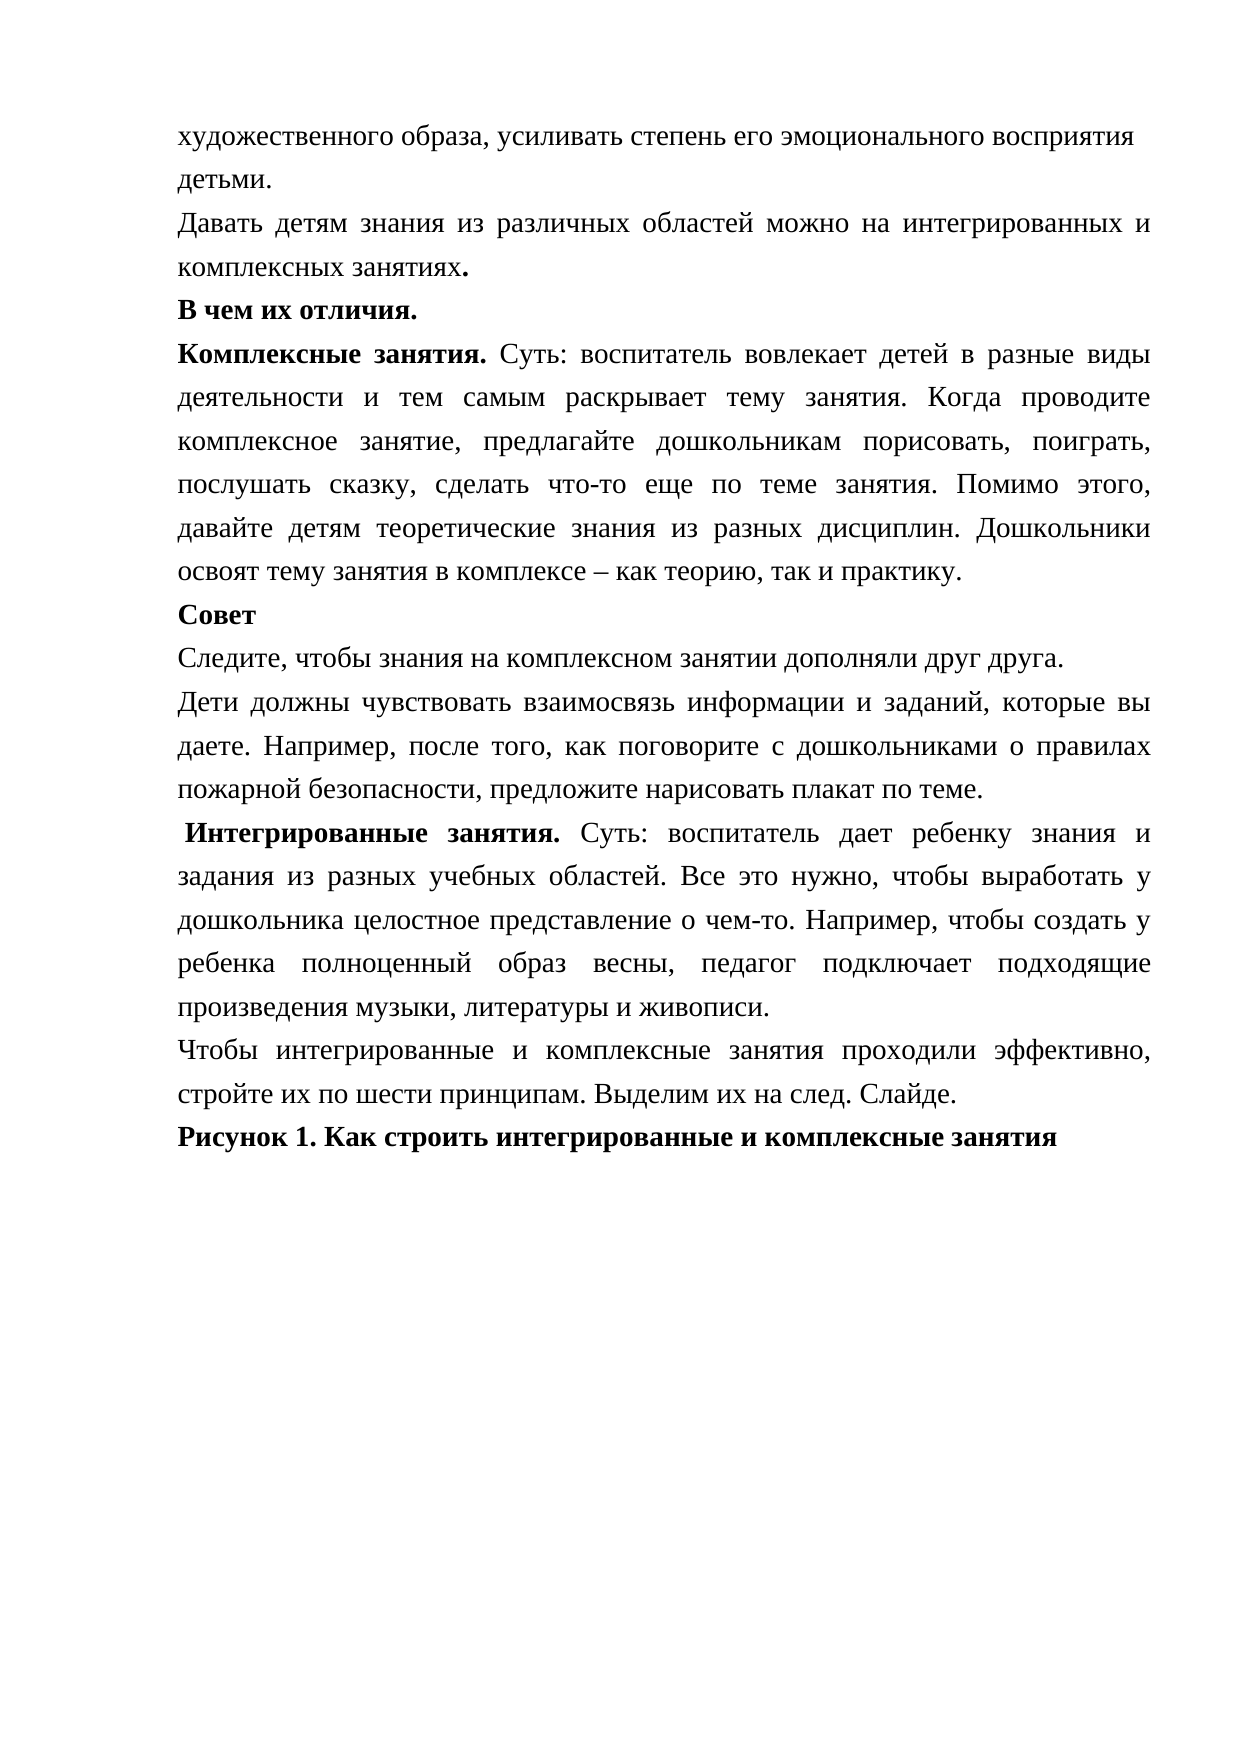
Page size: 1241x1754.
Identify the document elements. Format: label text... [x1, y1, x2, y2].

text Следите, чтобы знания на комплексном занятии дополняли друг друга. [177, 641, 1152, 674]
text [177, 118, 1152, 195]
text В чем их отличия. [177, 292, 1152, 326]
text Совет [177, 597, 1152, 631]
text Рисунок 1. Как строить интегрированные и комплексные занятия [177, 1119, 1152, 1153]
text Интегрированные занятия. Суть: воспитатель дает ребенку знания и задания из разных учебных областей. Все это нужно, чтобы выработать у дошкольника целостное представление о чем-то. Например, чтобы создать у ребенка полноценный образ весны, педагог подключает подходящие произведения музыки, литературы и живописи. [177, 815, 1152, 1022]
text Комплексные занятия. Суть: воспитатель вовлекает детей в разные виды деятельности и тем самым раскрывает тему занятия. Когда проводите комплексное занятие, предлагайте дошкольникам порисовать, поиграть, послушать сказку, сделать что-то еще по теме занятия. Помимо этого, давайте детям теоретические знания из разных дисциплин. Дошкольники освоят тему занятия в комплексе – как теорию, так и практику. [177, 336, 1152, 587]
text Дети должны чувствовать взаимосвязь информации и заданий, которые вы даете. Например, после того, как поговорите с дошкольниками о правилах пожарной безопасности, предложите нарисовать плакат по теме. [177, 684, 1152, 805]
text Чтобы интегрированные и комплексные занятия проходили эффективно, стройте их по шести принципам. Выделим их на след. Слайде. [177, 1032, 1152, 1109]
text Давать детям знания из различных областей можно на интегрированных и комплексных занятиях. [177, 205, 1152, 282]
